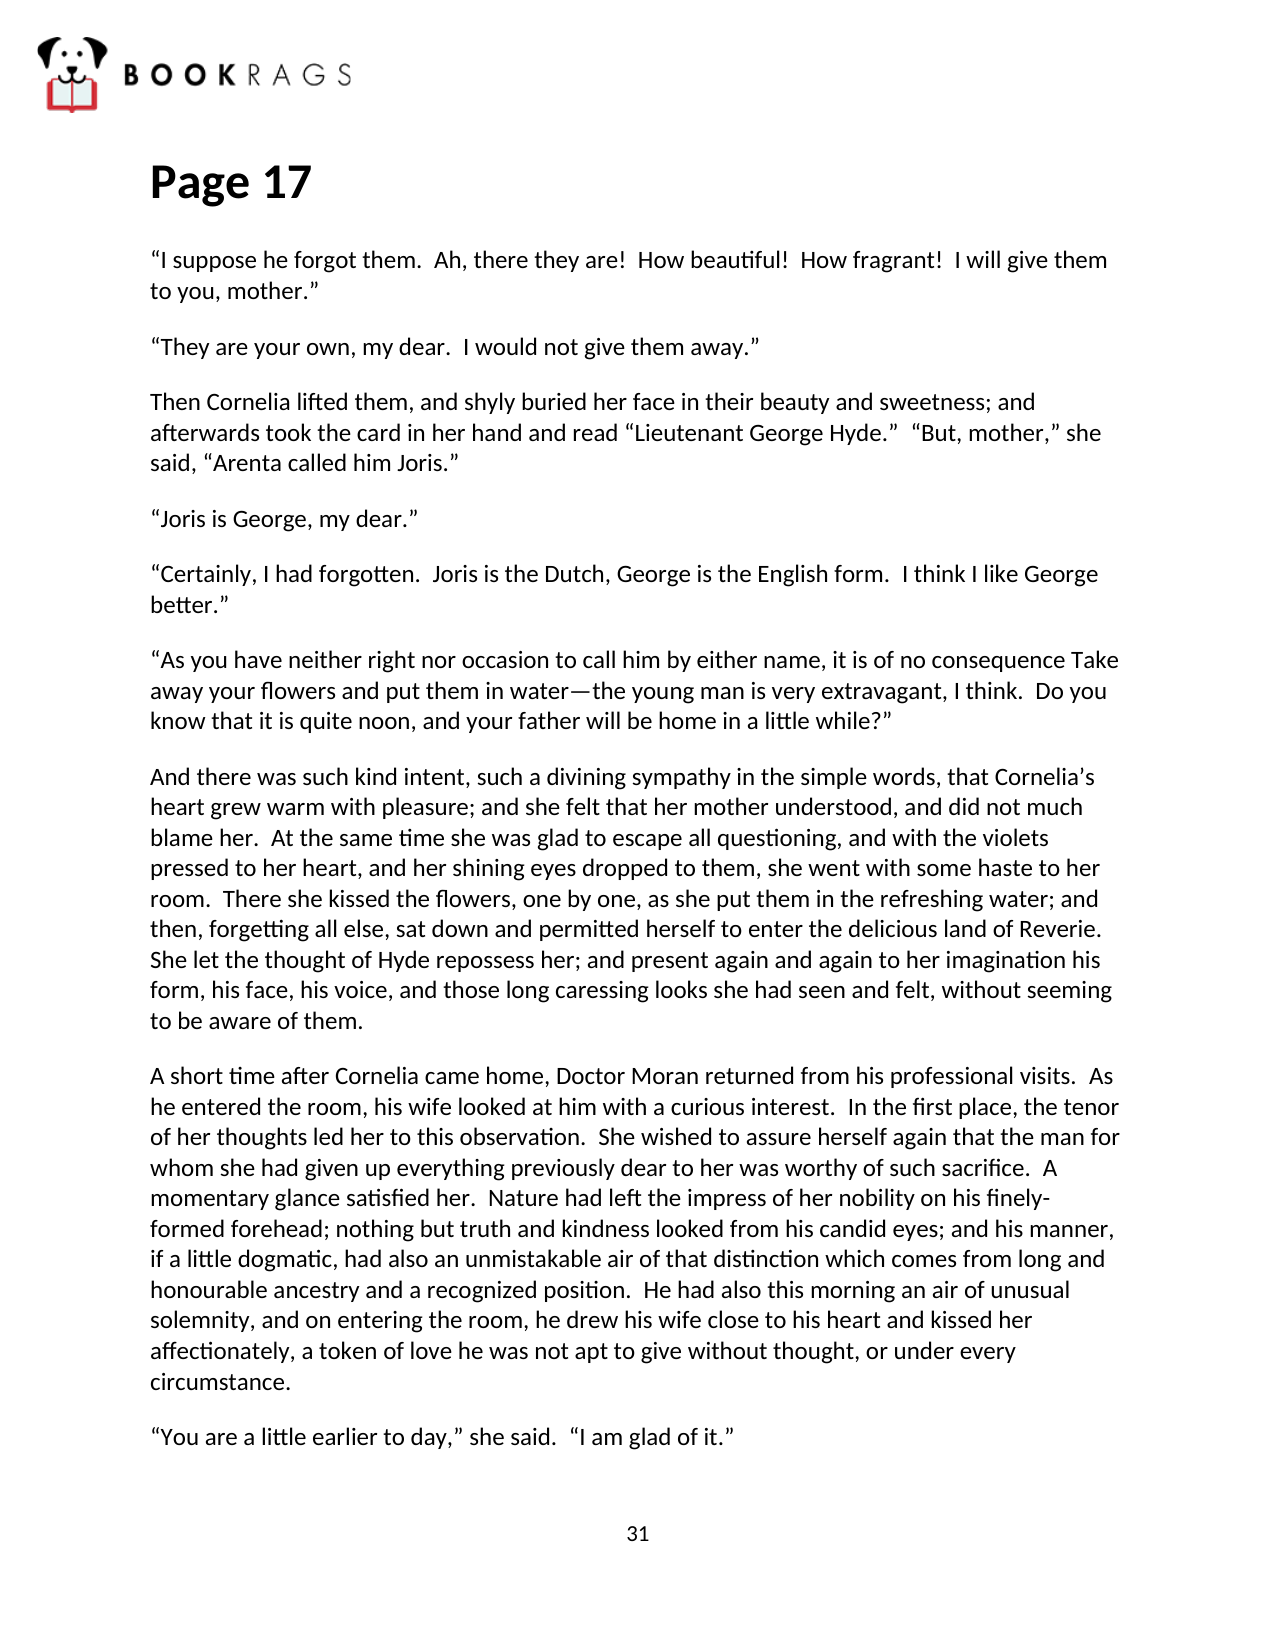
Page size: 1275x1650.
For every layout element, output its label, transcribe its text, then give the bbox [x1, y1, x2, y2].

text And there was such kind intent, such a divining sympathy in the simple words, that Cornelia’s heart grew warm with pleasure; and she felt that her mother understood, and did not much blame her. At the same time she was glad to escape all questioning, and with the violets pressed to her heart, and her shining eyes dropped to them, she went with some haste to her room. There she kissed the flowers, one by one, as she put them in the refreshing water; and then, forgetting all else, sat down and permitted herself to enter the delicious land of Reverie. She let the thought of Hyde repossess her; and present again and again to her imagination his form, his face, his voice, and those long caressing looks she had seen and felt, without seeming to be aware of them. [150, 761, 1125, 1036]
text Then Cornelia lifted them, and shyly buried her face in their beauty and sweetness; and afterwards took the card in her hand and read “Lieutenant George Hyde.” “But, mother,” she said, “Arenta called him Joris.” [150, 386, 1125, 478]
picture [37, 37, 351, 113]
text “Certainly, I had forgotten. Joris is the Dutch, George is the English form. I think I like George better.” [150, 558, 1125, 619]
text “You are a little earlier to day,” she said. “I am glad of it.” [150, 1421, 1125, 1452]
text “I suppose he forgot them. Ah, there they are! How beautiful! How fragrant! I will give them to you, mother.” [150, 244, 1125, 306]
text Page 17 [150, 150, 1125, 211]
text “Joris is George, my dear.” [150, 503, 1125, 533]
text “They are your own, my dear. I would not give them away.” [150, 331, 1125, 361]
text “As you have neither right nor occasion to call him by either name, it is of no consequence Take away your flowers and put them in water—­the young man is very extravagant, I think. Do you know that it is quite noon, and your father will be home in a little while?” [150, 644, 1125, 736]
text A short time after Cornelia came home, Doctor Moran returned from his professional visits. As he entered the room, his wife looked at him with a curious interest. In the first place, the tenor of her thoughts led her to this observation. She wished to assure herself again that the man for whom she had given up everything previously dear to her was worthy of such sacrifice. A momentary glance satisfied her. Nature had left the impress of her nobility on his finely-formed forehead; nothing but truth and kindness looked from his candid eyes; and his manner, if a little dogmatic, had also an unmistakable air of that distinction which comes from long and honourable ancestry and a recognized position. He had also this morning an air of unusual solemnity, and on entering the room, he drew his wife close to his heart and kissed her affectionately, a token of love he was not apt to give without thought, or under every circumstance. [150, 1061, 1125, 1396]
